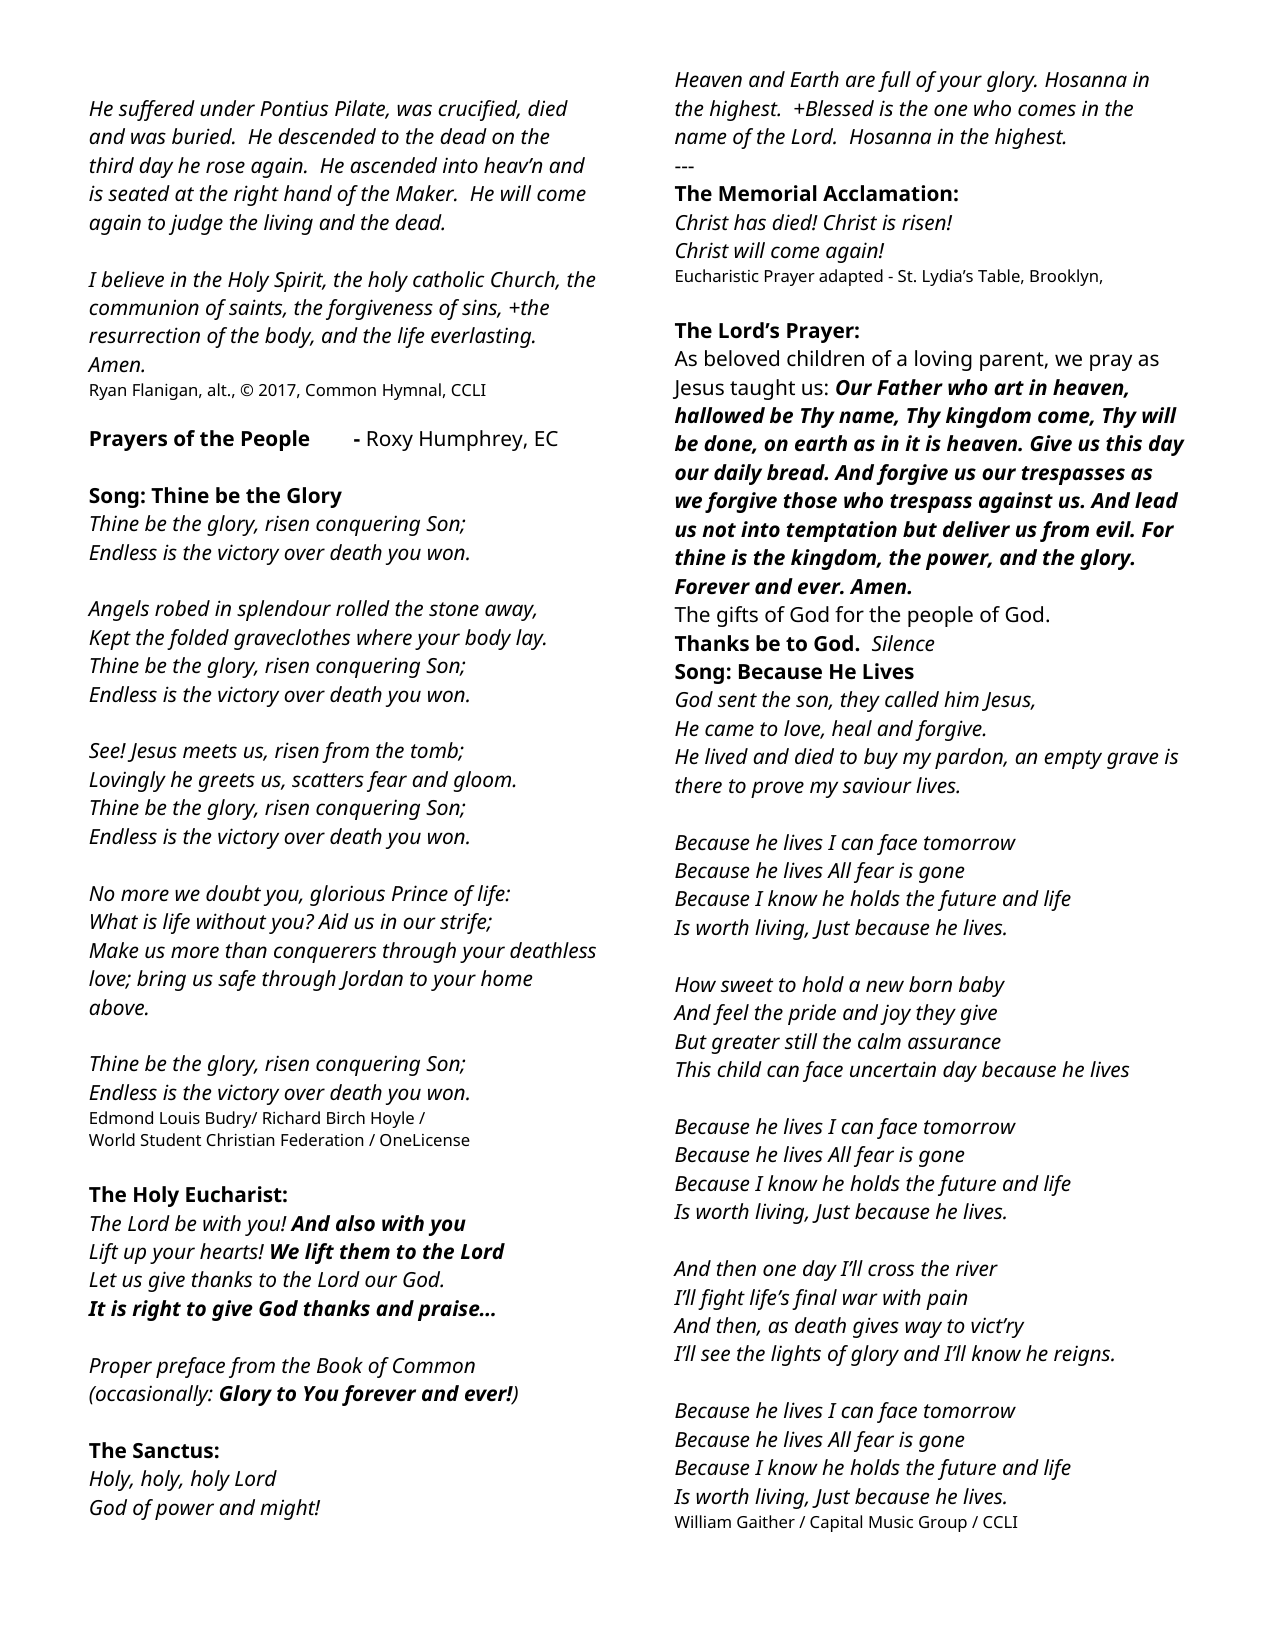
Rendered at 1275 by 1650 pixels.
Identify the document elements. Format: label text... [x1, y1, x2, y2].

text Because I know he holds the future and life [674, 1453, 1186, 1482]
text Proper preface from the Book of Common [89, 1351, 601, 1379]
text Endless is the victory over death you won. [89, 538, 601, 566]
text I’ll see the lights of glory and I’ll know he reigns. [674, 1339, 1186, 1368]
text Lovingly he greets us, scatters fear and gloom. [89, 765, 601, 793]
text Thine be the glory, risen conquering Son; [89, 509, 601, 538]
text Is worth living, Just because he lives. [674, 913, 1186, 941]
text Because I know he holds the future and life [674, 884, 1186, 913]
text (occasionally: Glory to You forever and ever!) [89, 1379, 601, 1408]
text He suffered under Pontius Pilate, was crucified, died and was buried. He descended to the dead on the third day he rose again. He ascended into heav’n and is seated at the right hand of the Maker. He will come again to judge the living and the dead. [89, 94, 601, 236]
text Endless is the victory over death you won. [89, 822, 601, 850]
text Make us more than conquerers through your deathless love; bring us safe through Jordan to your home above. [89, 936, 601, 1021]
text Because he lives I can face tomorrow [674, 1112, 1186, 1141]
text Endless is the victory over death you won. [89, 680, 601, 708]
text God sent the son, they called him Jesus, [674, 686, 1186, 714]
text Because he lives I can face tomorrow [674, 828, 1186, 856]
text And feel the pride and joy they give [674, 998, 1186, 1027]
text Heaven and Earth are full of your glory. Hosanna in the highest. +Blessed is the one who comes in the name of the Lord. Hosanna in the highest. [674, 66, 1186, 151]
text World Student Christian Federation / OneLicense [89, 1129, 601, 1152]
text The gifts of God for the people of God. [674, 600, 1186, 629]
text He came to love, heal and forgive. [674, 714, 1186, 742]
text --- [674, 151, 1186, 179]
text He lived and died to buy my pardon, an empty grave is there to prove my saviour lives. [674, 742, 1186, 799]
text Because he lives All fear is gone [674, 1425, 1186, 1453]
text The Holy Eucharist: [89, 1180, 601, 1209]
text God of power and might! [89, 1493, 601, 1521]
text Ryan Flanigan, alt., © 2017, Common Hymnal, CCLI [89, 378, 601, 401]
text The Memorial Acclamation: [674, 179, 1186, 208]
text No more we doubt you, glorious Prince of life: [89, 879, 601, 907]
text And then one day I’ll cross the river [674, 1254, 1186, 1283]
text Is worth living, Just because he lives. [674, 1197, 1186, 1226]
text Kept the folded graveclothes where your body lay. [89, 623, 601, 651]
text I believe in the Holy Spirit, the holy catholic Church, the communion of saints, the forgiveness of sins, +the resurrection of the body, and the life everlasting. Amen. [89, 265, 601, 378]
text Is worth living, Just because he lives. [674, 1482, 1186, 1510]
text I’ll fight life’s final war with pain [674, 1283, 1186, 1311]
text Because he lives I can face tomorrow [674, 1396, 1186, 1425]
text And then, as death gives way to vict’ry [674, 1311, 1186, 1339]
text Because I know he holds the future and life [674, 1169, 1186, 1197]
text Angels robed in splendour rolled the stone away, [89, 594, 601, 623]
text This child can face uncertain day because he lives [674, 1055, 1186, 1084]
text Because he lives All fear is gone [674, 856, 1186, 884]
text Thine be the glory, risen conquering Son; [89, 793, 601, 822]
text Holy, holy, holy Lord [89, 1464, 601, 1493]
text Lift up your hearts! We lift them to the Lord [89, 1237, 601, 1266]
text Thine be the glory, risen conquering Son; [89, 1049, 601, 1078]
text The Sanctus: [89, 1436, 601, 1464]
text It is right to give God thanks and praise… [89, 1294, 601, 1322]
text Because he lives All fear is gone [674, 1141, 1186, 1169]
text Song: Because He Lives [674, 657, 1186, 686]
text The Lord’s Prayer: [674, 316, 1186, 344]
text Prayers of the People - Roxy Humphrey, EC [89, 424, 601, 452]
text What is life without you? Aid us in our strife; [89, 907, 601, 936]
text See! Jesus meets us, risen from the tomb; [89, 737, 601, 765]
text Christ will come again! [674, 236, 1186, 265]
text But greater still the calm assurance [674, 1027, 1186, 1055]
text The Lord be with you! And also with you [89, 1209, 601, 1237]
text Christ has died! Christ is risen! [674, 208, 1186, 236]
text Thanks be to God. Silence [674, 629, 1186, 657]
text Edmond Louis Budry/ Richard Birch Hoyle / [89, 1106, 601, 1129]
text Endless is the victory over death you won. [89, 1078, 601, 1106]
text William Gaither / Capital Music Group / CCLI [674, 1510, 1186, 1533]
text Thine be the glory, risen conquering Son; [89, 651, 601, 680]
text Eucharistic Prayer adapted - St. Lydia’s Table, Brooklyn, [674, 265, 1186, 287]
text How sweet to hold a new born baby [674, 970, 1186, 998]
text As beloved children of a loving parent, we pray as Jesus taught us: Our Father who art in heaven, hallowed be Thy name, Thy kingdom come, Thy will be done, on earth as in it is heaven. Give us this day our daily bread. And forgive us our trespasses as we forgive those who trespass against us. And lead us not into temptation but deliver us from evil. For thine is the kingdom, the power, and the glory. Forever and ever. Amen. [674, 344, 1186, 600]
text Song: Thine be the Glory [89, 481, 601, 509]
text Let us give thanks to the Lord our God. [89, 1266, 601, 1294]
